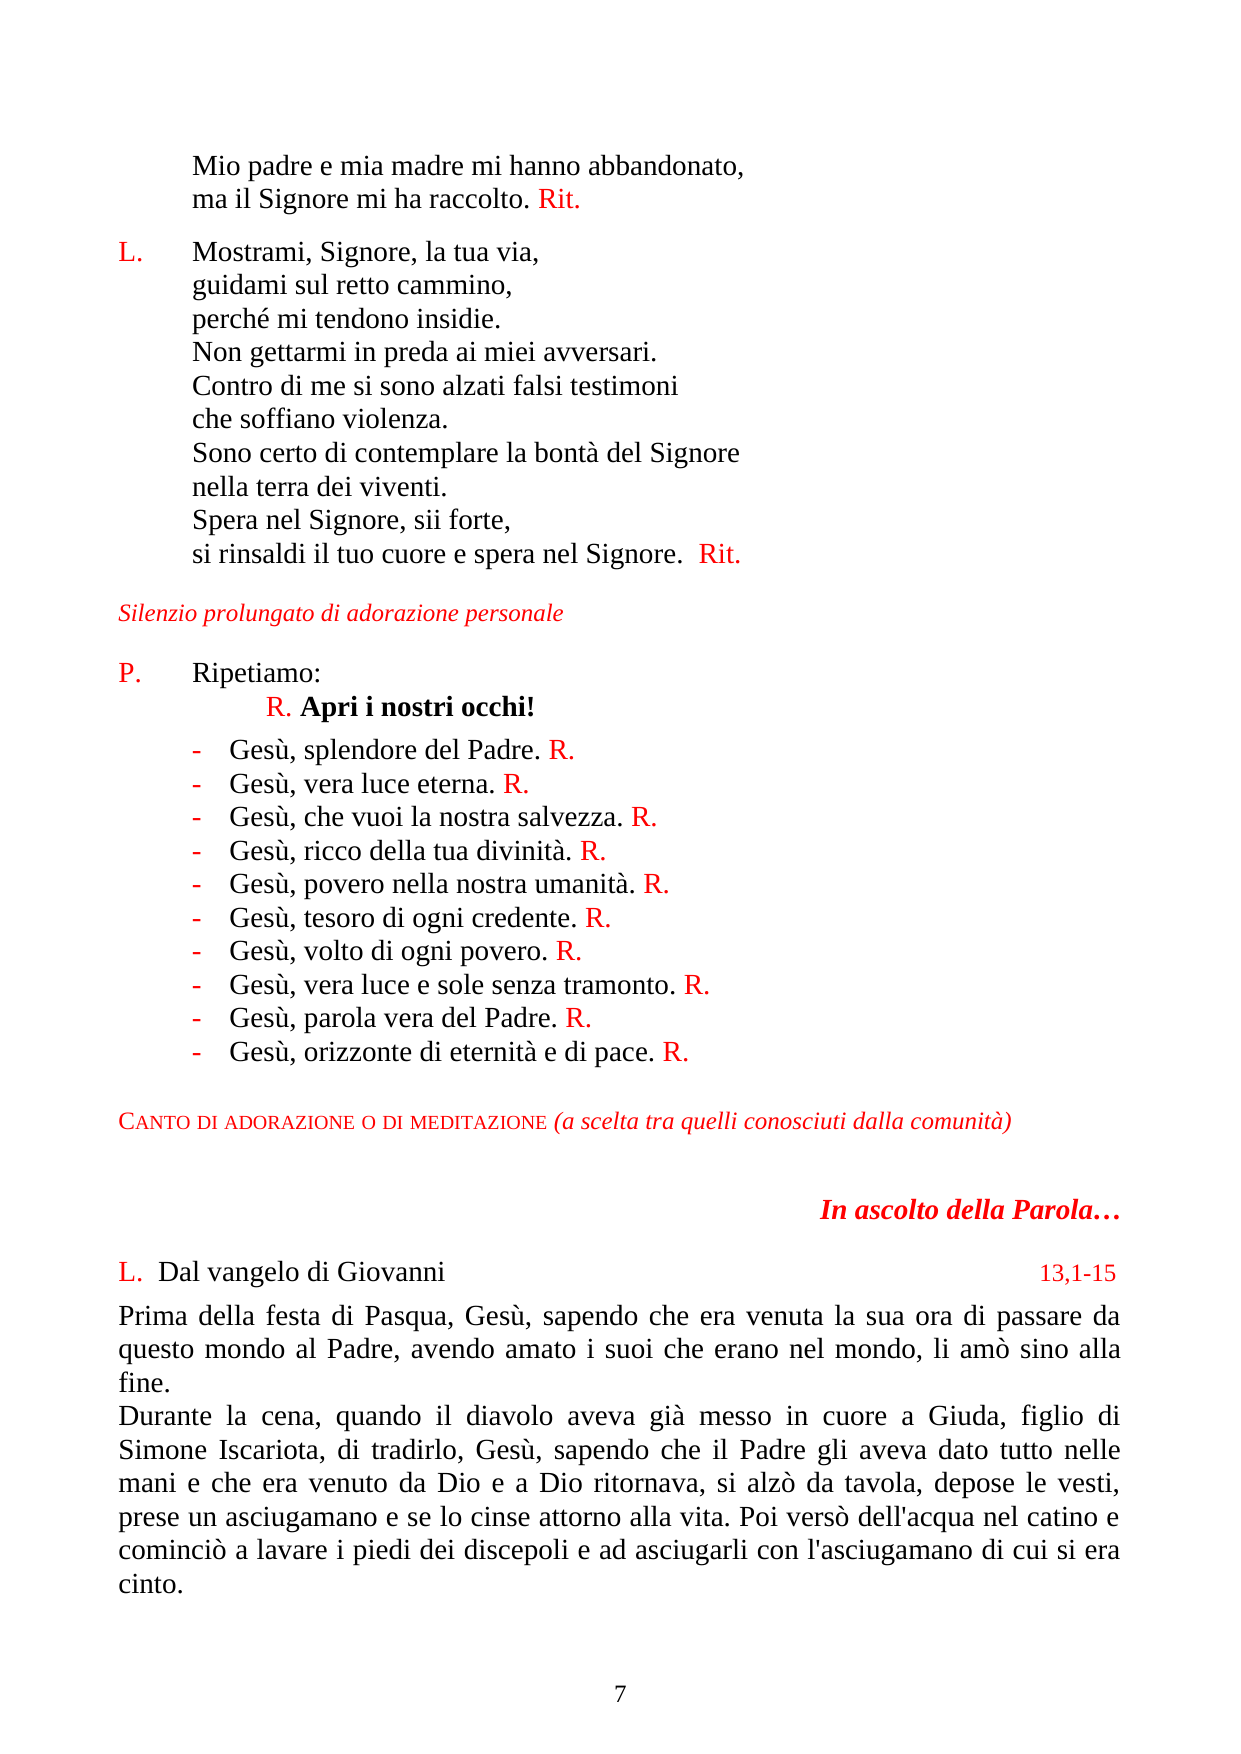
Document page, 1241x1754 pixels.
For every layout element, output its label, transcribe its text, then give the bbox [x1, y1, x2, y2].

text Prima della festa di Pasqua, Gesù, sapendo che era venuta la sua ora di passare da questo mondo al Padre, avendo amato i suoi che erano nel mondo, li amò sino alla fine. [118, 1298, 1122, 1398]
text ma il Signore mi ha raccolto. Rit. [192, 181, 1122, 215]
list Gesù, vera luce eterna. R. [192, 766, 1122, 799]
list Gesù, ricco della tua divinità. R. [192, 833, 1122, 866]
text Contro di me si sono alzati falsi testimoni [192, 368, 1122, 402]
text Sono certo di contemplare la bontà del Signore [192, 435, 1122, 469]
text R. Apri i nostri occhi! [266, 689, 1122, 723]
text L. Mostrami, Signore, la tua via, [118, 234, 1122, 267]
text Spera nel Signore, sii forte, [192, 502, 1122, 536]
text P. Ripetiamo: [118, 656, 1122, 689]
text Non gettarmi in preda ai miei avversari. [192, 334, 1122, 368]
list Gesù, orizzonte di eternità e di pace. R. [192, 1034, 1122, 1068]
list Gesù, volto di ogni povero. R. [192, 933, 1122, 967]
text si rinsaldi il tuo cuore e spera nel Signore. Rit. [192, 536, 1122, 569]
text Canto di adorazione o di meditazione (a scelta tra quelli conosciuti dalla comunità) [118, 1106, 1122, 1135]
text L. Dal vangelo di Giovanni 13,1-15 [118, 1254, 1122, 1288]
list Gesù, che vuoi la nostra salvezza. R. [192, 799, 1122, 833]
list Gesù, povero nella nostra umanità. R. [192, 866, 1122, 900]
list Gesù, splendore del Padre. R. [192, 732, 1122, 766]
text Silenzio prolungato di adorazione personale [118, 598, 1122, 627]
list Gesù, tesoro di ogni credente. R. [192, 900, 1122, 933]
text Durante la cena, quando il diavolo aveva già messo in cuore a Giuda, figlio di Simone Iscariota, di tradirlo, Gesù, sapendo che il Padre gli aveva dato tutto nelle mani e che era venuto da Dio e a Dio ritornava, si alzò da tavola, depose le vesti, prese un asciugamano e se lo cinse attorno alla vita. Poi versò dell'acqua nel catino e cominciò a lavare i piedi dei discepoli e ad asciugarli con l'asciugamano di cui si era cinto. [118, 1398, 1122, 1599]
text Mio padre e mia madre mi hanno abbandonato, [192, 148, 1122, 181]
text perché mi tendono insidie. [192, 301, 1122, 334]
text nella terra dei viventi. [192, 469, 1122, 502]
text che soffiano violenza. [192, 402, 1122, 435]
text guidami sul retto cammino, [192, 267, 1122, 301]
list Gesù, vera luce e sole senza tramonto. R. [192, 967, 1122, 1001]
text In ascolto della Parola… [118, 1192, 1122, 1226]
list Gesù, parola vera del Padre. R. [192, 1001, 1122, 1034]
